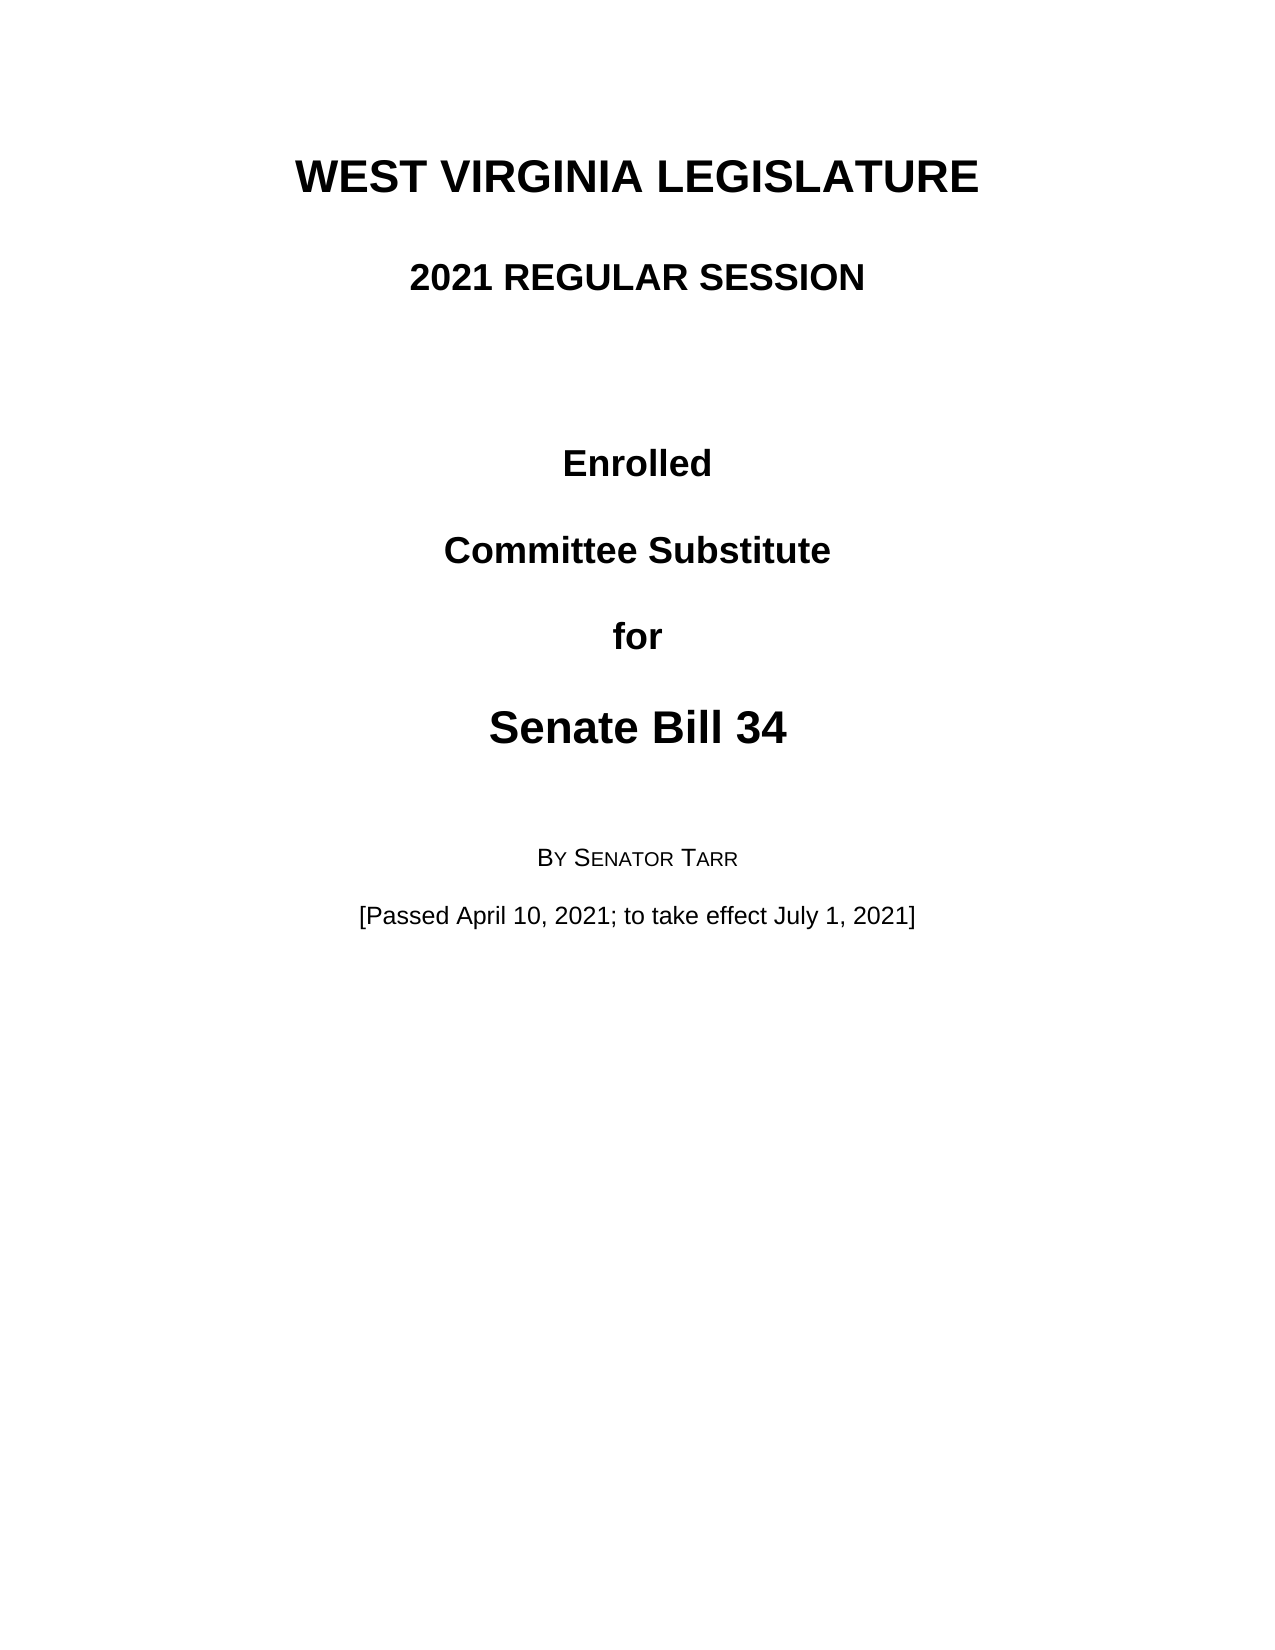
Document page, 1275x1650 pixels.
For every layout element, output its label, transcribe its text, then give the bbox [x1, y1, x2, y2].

title WEST virginia legislature [150, 150, 1125, 203]
text By Senator Tarr [337, 843, 937, 872]
text [Passed April 10, 2021; to take effect July 1, 2021] [337, 901, 937, 929]
title 2021 regular session [150, 255, 1125, 298]
title for [150, 614, 1125, 657]
title Enrolled [150, 442, 1125, 485]
text Bill [150, 700, 1125, 753]
